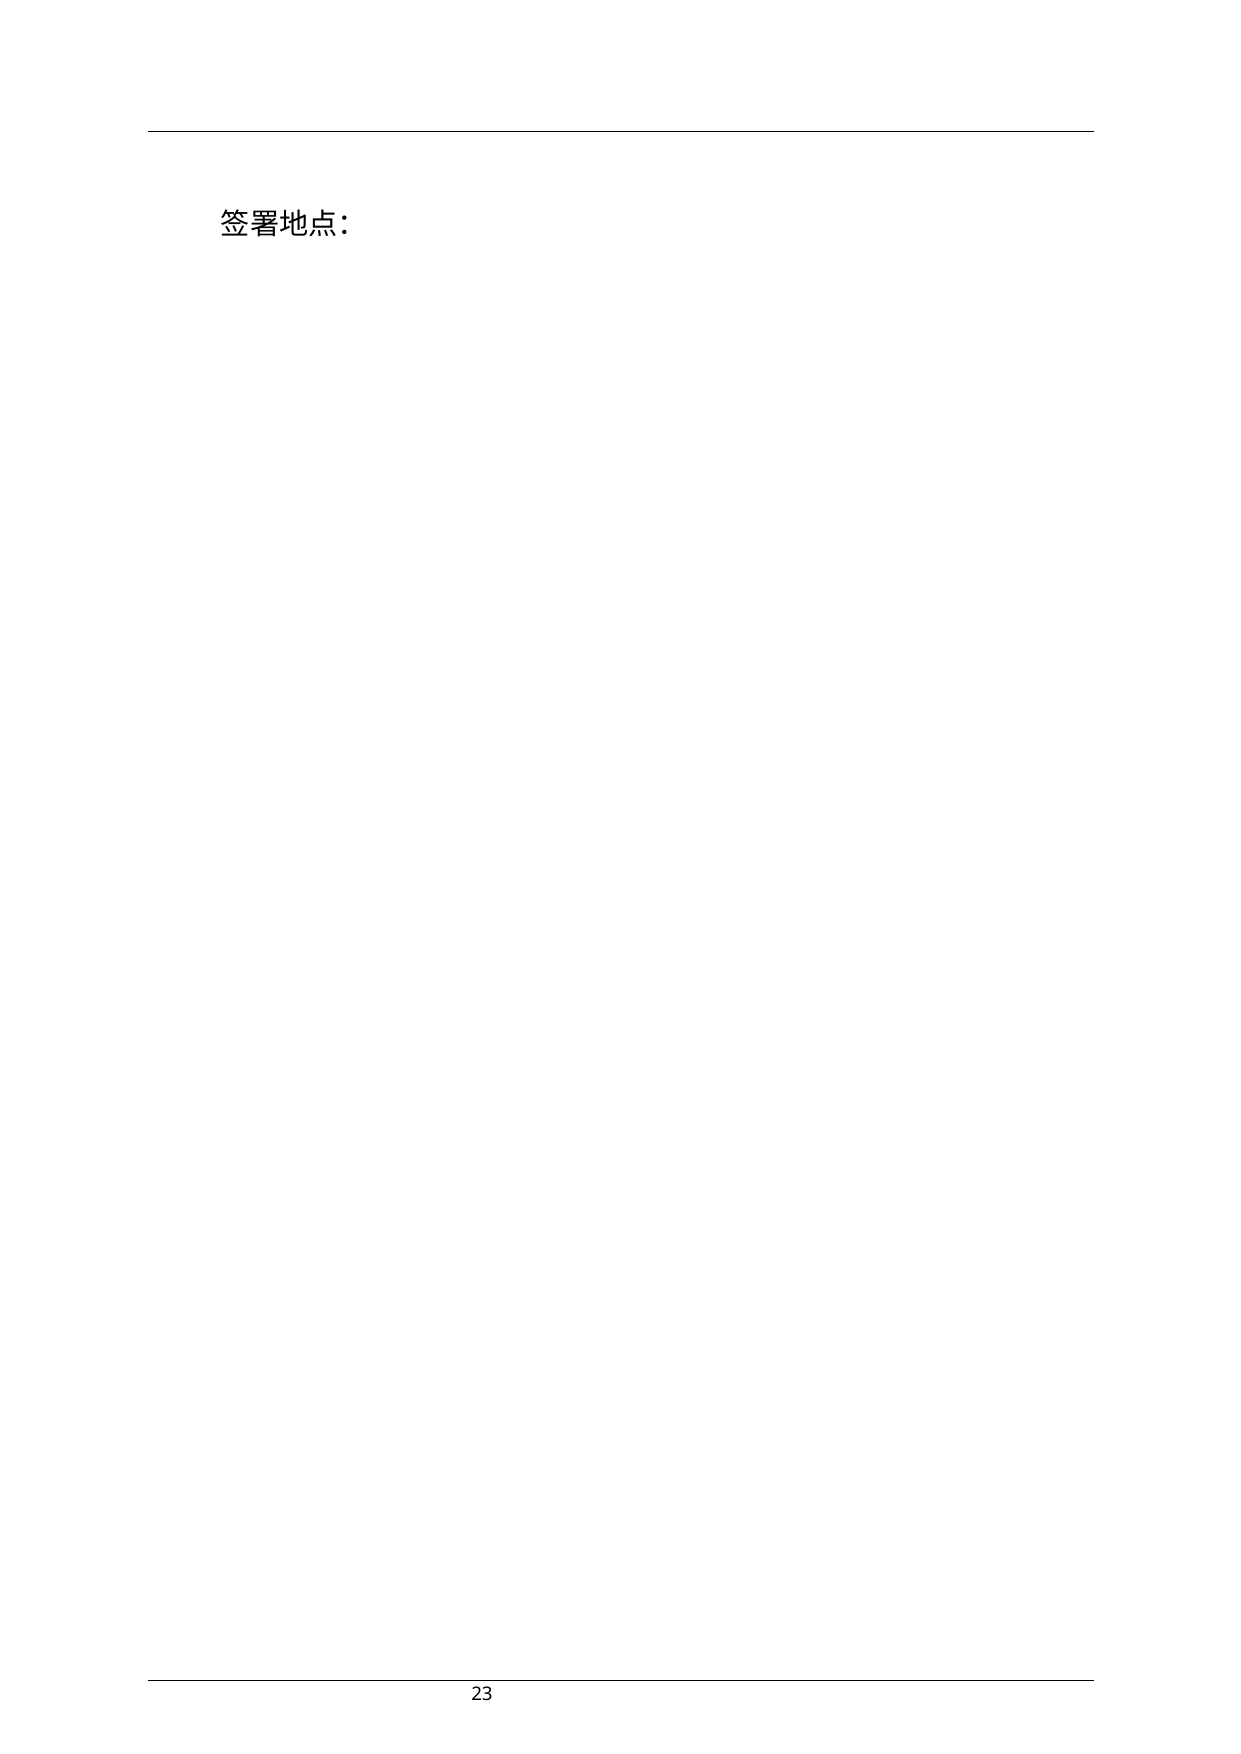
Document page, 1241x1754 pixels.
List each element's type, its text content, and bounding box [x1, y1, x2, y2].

text 签署地点： [148, 181, 1094, 263]
